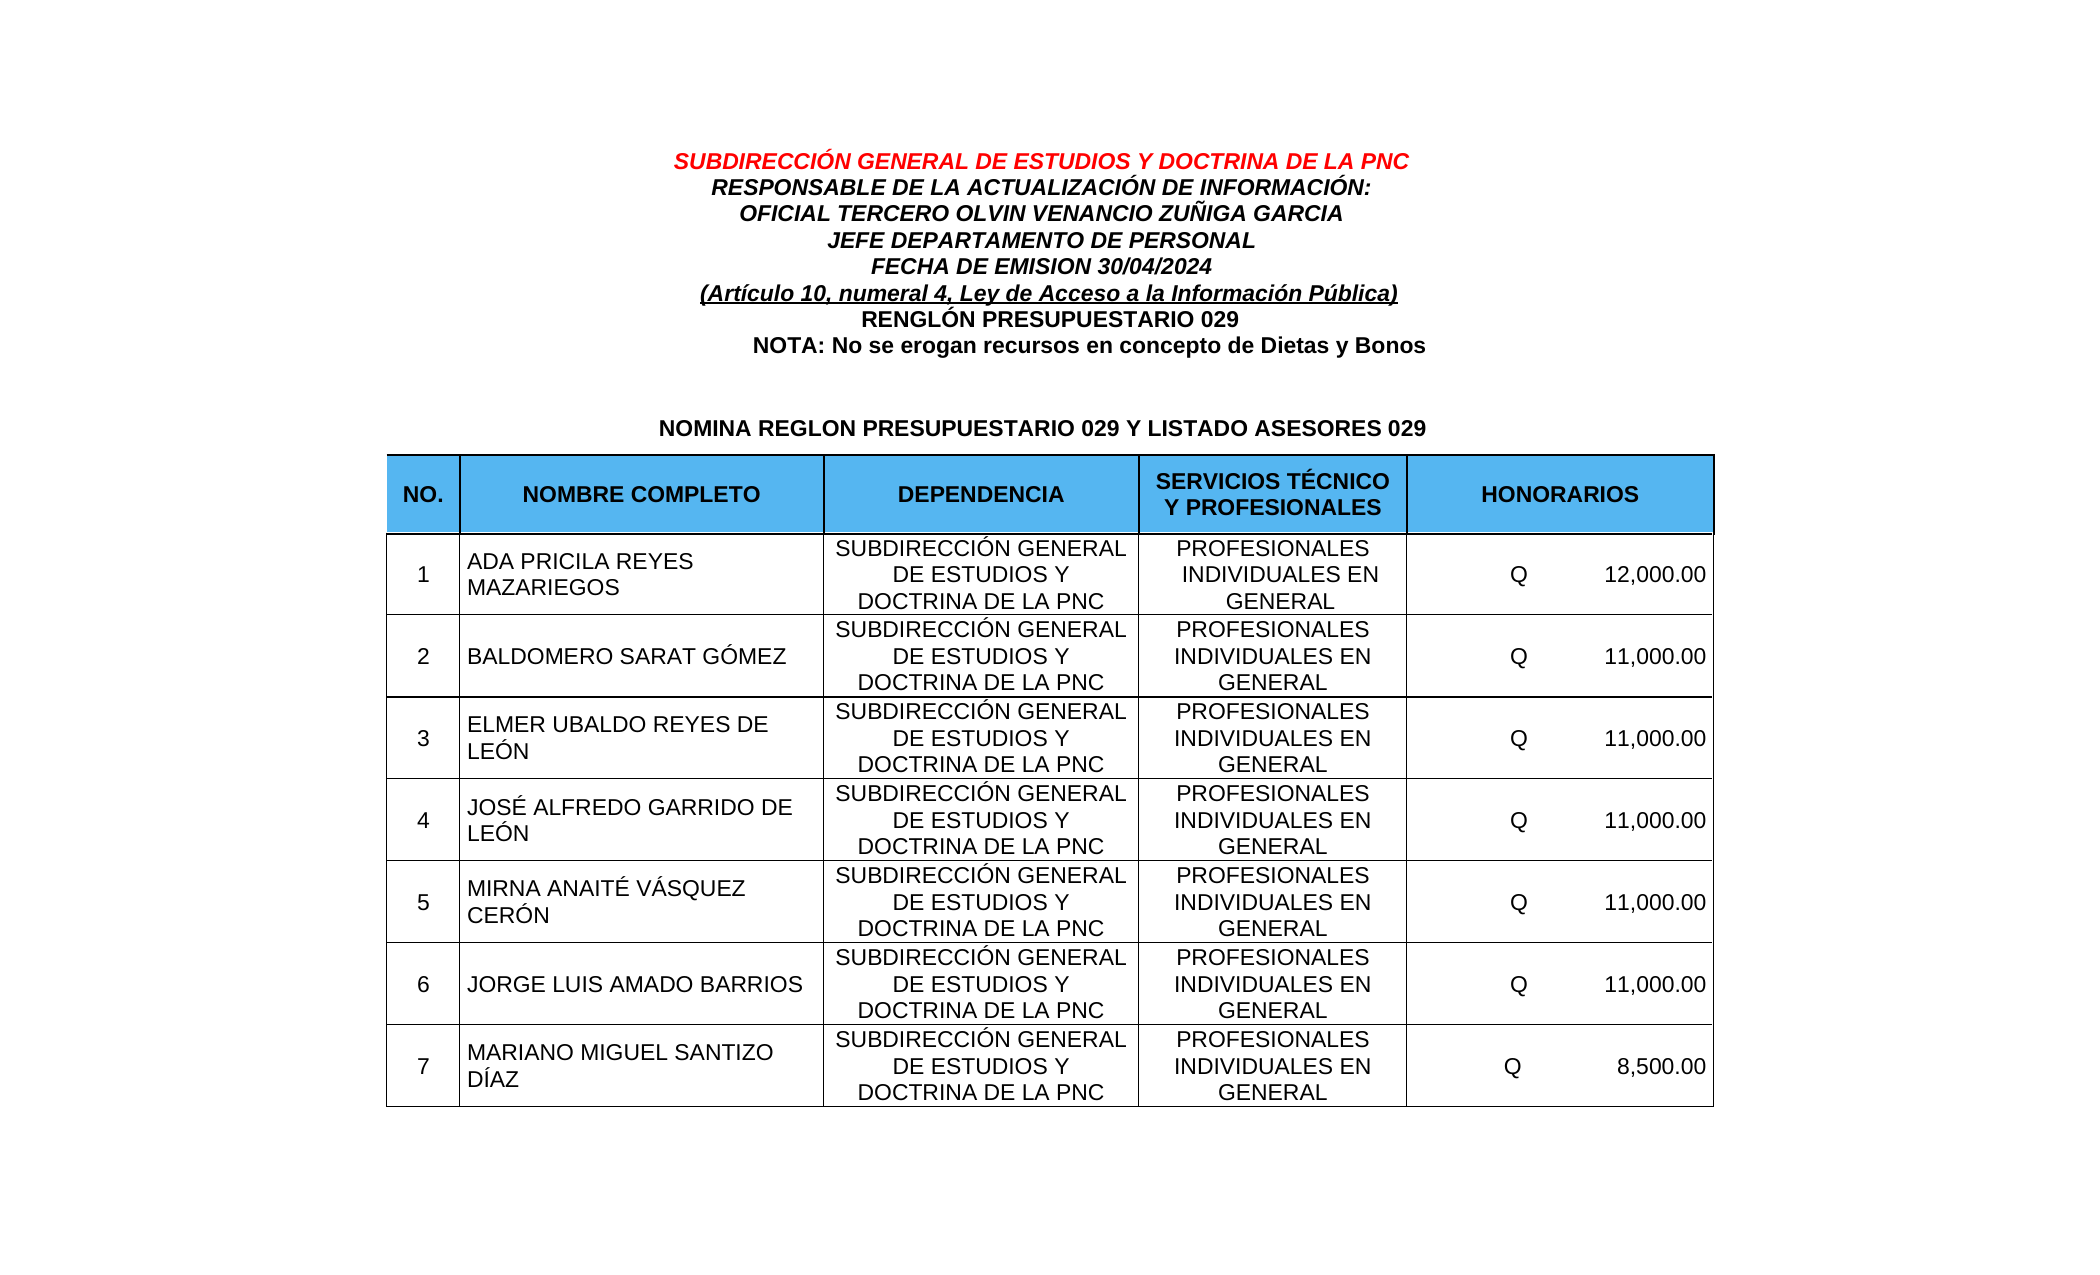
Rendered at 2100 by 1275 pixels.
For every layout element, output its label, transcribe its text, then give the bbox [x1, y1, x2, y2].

table_header DEPENDENCIA [825, 456, 1138, 532]
table_cell BALDOMERO SARAT GÓMEZ [460, 615, 823, 696]
table_cell Q 11,000.00 [1407, 614, 1713, 696]
table_header SERVICIOS TÉCNICO Y PROFESIONALES [1140, 456, 1406, 532]
table_cell Q 8,500.00 [1407, 1024, 1713, 1106]
table_cell 4 [387, 779, 459, 860]
table_cell PROFESIONALES INDIVIDUALES EN GENERAL [1139, 943, 1406, 1024]
table_cell 3 [387, 698, 459, 778]
table_cell PROFESIONALES INDIVIDUALES EN GENERAL [1139, 779, 1406, 860]
table_cell Q 11,000.00 [1407, 778, 1713, 860]
text OFICIAL TERCERO OLVIN VENANCIO ZUÑIGA GARCIA [133, 200, 1952, 227]
table_cell ADA PRICILA REYES MAZARIEGOS [460, 535, 823, 614]
table_cell 2 [387, 615, 459, 696]
table_cell SUBDIRECCIÓN GENERAL DE ESTUDIOS Y DOCTRINA DE LA PNC [824, 779, 1138, 860]
table_cell PROFESIONALES INDIVIDUALES EN GENERAL [1139, 535, 1406, 614]
table_cell Q 11,000.00 [1407, 696, 1713, 778]
table_cell SUBDIRECCIÓN GENERAL DE ESTUDIOS Y DOCTRINA DE LA PNC [824, 535, 1138, 614]
table_cell 5 [387, 861, 459, 942]
table_header HONORARIOS [1408, 456, 1713, 532]
text NOTA: No se erogan recursos en concepto de Dietas y Bonos [133, 332, 1952, 358]
table_cell Q 11,000.00 [1407, 860, 1713, 942]
table_cell 7 [387, 1025, 459, 1106]
table_cell PROFESIONALES INDIVIDUALES EN GENERAL [1139, 861, 1406, 942]
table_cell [824, 1025, 1138, 1106]
text RENGLÓN PRESUPUESTARIO 029 [148, 306, 1952, 332]
table_header NO. [387, 456, 459, 532]
table_cell SUBDIRECCIÓN GENERAL DE ESTUDIOS Y DOCTRINA DE LA PNC [824, 861, 1138, 942]
text NOMINA REGLON PRESUPUESTARIO 029 Y LISTADO ASESORES 029 [133, 404, 1952, 441]
text (Artículo 10, numeral 4, Ley de Acceso a la Información Pública) [148, 279, 1952, 306]
text SUBDIRECCIÓN GENERAL DE ESTUDIOS Y DOCTRINA DE LA PNC [133, 148, 1952, 174]
table_cell MIRNA ANAITÉ VÁSQUEZ CERÓN [460, 861, 823, 942]
table_cell Q 11,000.00 [1407, 942, 1713, 1024]
table_cell PROFESIONALES INDIVIDUALES EN GENERAL [1139, 698, 1406, 778]
table_cell JORGE LUIS AMADO BARRIOS [460, 943, 823, 1024]
text FECHA DE EMISION 30/04/2024 [133, 253, 1952, 279]
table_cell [1139, 1025, 1406, 1106]
table_cell ELMER UBALDO REYES DE LEÓN [460, 698, 823, 778]
table_cell PROFESIONALES INDIVIDUALES EN GENERAL [1139, 615, 1406, 696]
text RESPONSABLE DE LA ACTUALIZACIÓN DE INFORMACIÓN: [133, 174, 1952, 200]
table_cell Q 12,000.00 [1407, 532, 1713, 614]
table_cell SUBDIRECCIÓN GENERAL DE ESTUDIOS Y DOCTRINA DE LA PNC [824, 698, 1138, 778]
table_cell MARIANO MIGUEL SANTIZO DÍAZ [460, 1025, 823, 1106]
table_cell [824, 943, 1138, 1024]
table_cell 1 [387, 535, 459, 614]
table_header NOMBRE COMPLETO [461, 456, 823, 532]
table_cell 6 [387, 943, 459, 1024]
table_cell SUBDIRECCIÓN GENERAL DE ESTUDIOS Y DOCTRINA DE LA PNC [824, 615, 1138, 696]
text JEFE DEPARTAMENTO DE PERSONAL [133, 227, 1952, 253]
table_cell JOSÉ ALFREDO GARRIDO DE LEÓN [460, 779, 823, 860]
